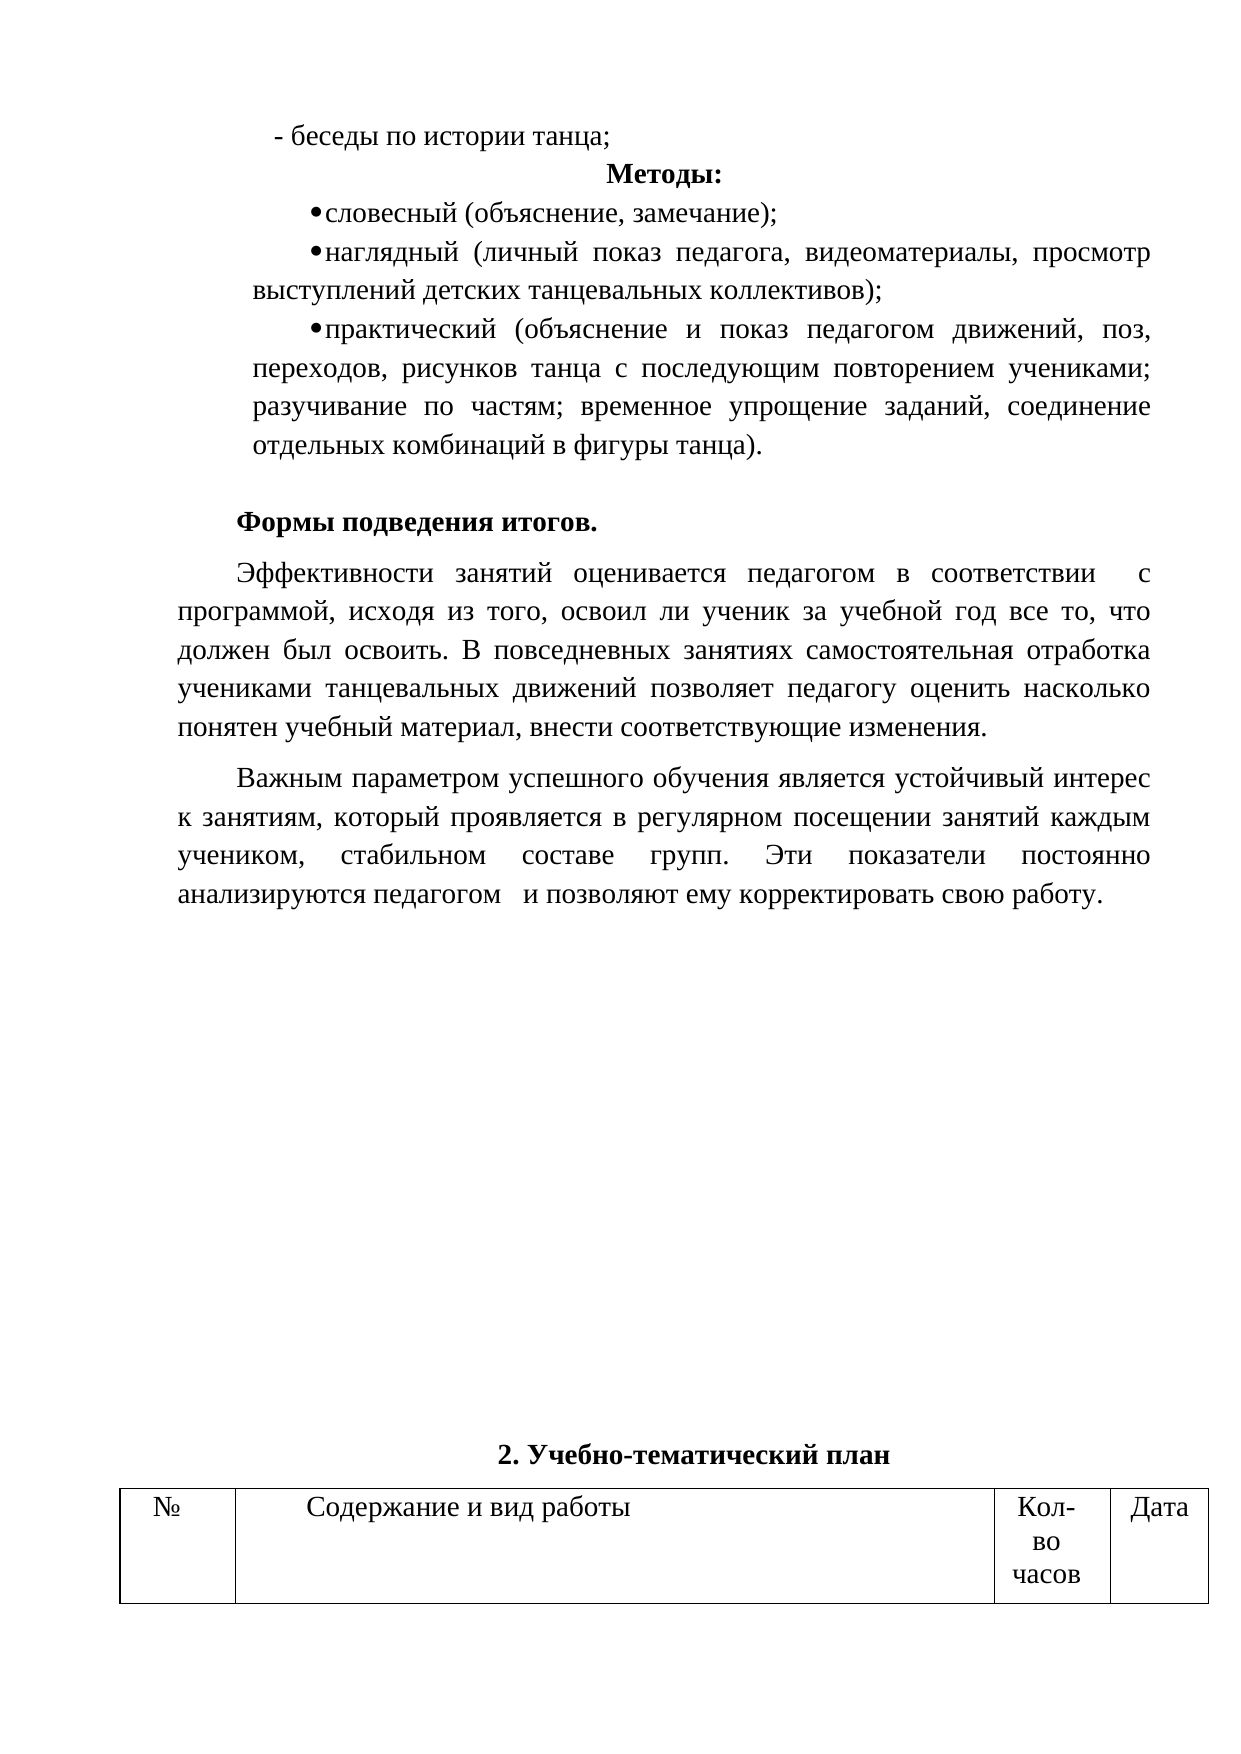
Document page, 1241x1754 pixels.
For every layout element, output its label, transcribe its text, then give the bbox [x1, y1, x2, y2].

table_header Содержание и вид работы [236, 1489, 994, 1602]
text Формы подведения итогов. [177, 504, 1152, 537]
list наглядный (личный показ педагога, видеоматериалы, просмотр выступлений детских танцевальных коллективов); [252, 234, 1152, 306]
table_header Дата [1111, 1489, 1208, 1602]
table_header Кол-во часов [995, 1489, 1110, 1602]
text Важным параметром успешного обучения является устойчивый интерес к занятиям, который проявляется в регулярном посещении занятий каждым учеником, стабильном составе групп. Эти показатели постоянно анализируются педагогом и позволяют ему корректировать свою работу. [177, 760, 1152, 909]
text Методы: [177, 157, 1152, 190]
text 2. Учебно-тематический план [177, 1437, 1152, 1471]
table_header № [121, 1489, 235, 1602]
list словесный (объяснение, замечание); [252, 195, 1152, 229]
text Эффективности занятий оценивается педагогом в соответствии с программой, исходя из того, освоил ли ученик за учебной год все то, что должен был освоить. В повседневных занятиях самостоятельная отработка учениками танцевальных движений позволяет педагогу оценить насколько понятен учебный материал, внести соответствующие изменения. [177, 555, 1152, 743]
text - беседы по истории танца; [215, 118, 1152, 152]
list практический (объяснение и показ педагогом движений, поз, переходов, рисунков танца с последующим повторением учениками; разучивание по частям; временное упрощение заданий, соединение отдельных комбинаций в фигуры танца). [252, 311, 1152, 460]
